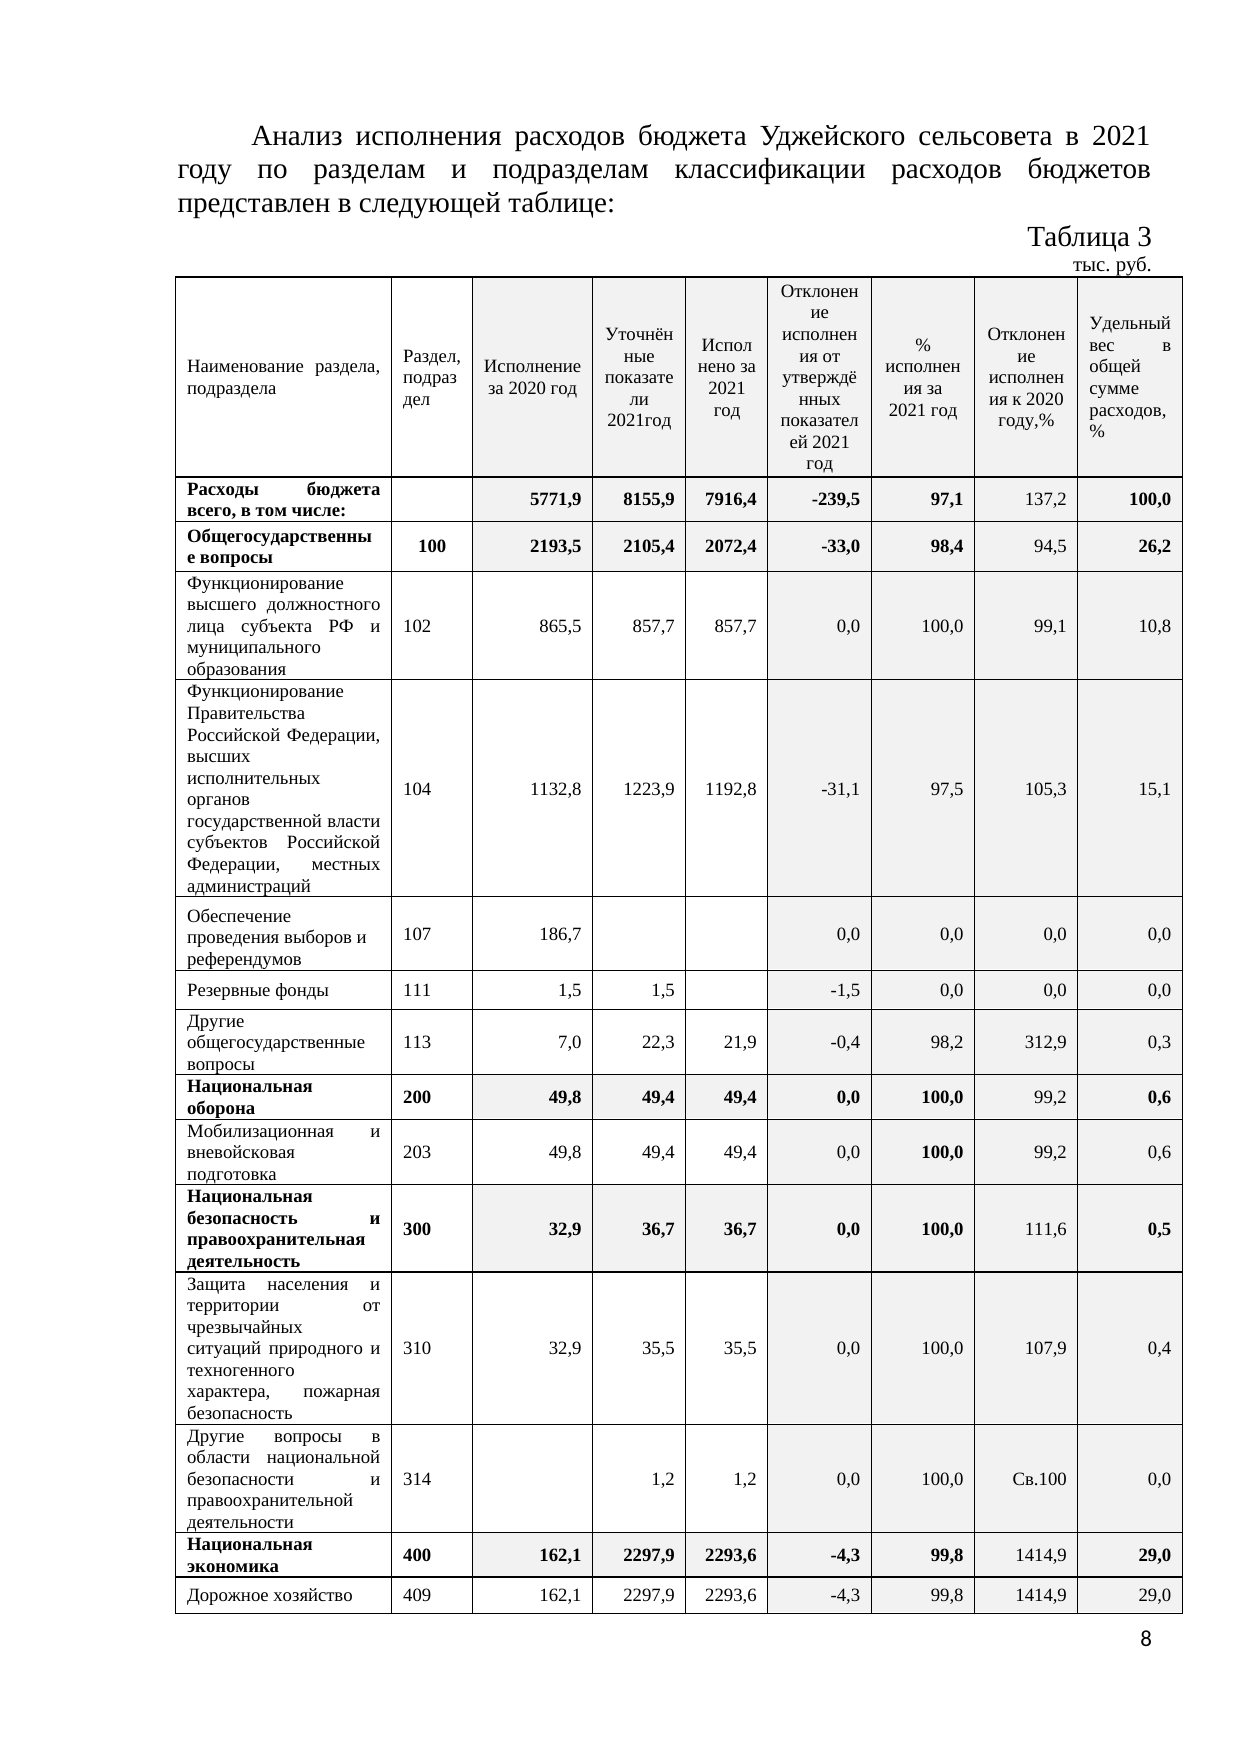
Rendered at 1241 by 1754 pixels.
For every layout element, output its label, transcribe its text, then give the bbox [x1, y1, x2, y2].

table_cell 104 [392, 680, 472, 896]
table_cell Другие общегосударственные вопросы [176, 1010, 391, 1074]
table_cell Резервные фонды [176, 971, 391, 1008]
table_cell 137,2 [975, 478, 1077, 521]
table_cell 409 [392, 1578, 472, 1612]
table_cell Национальная экономика [176, 1533, 391, 1576]
table_cell 98,2 [872, 1010, 974, 1074]
table_header Отклонение исполнения от утверждённых показателей 2021 год [768, 278, 871, 476]
table_header Удельный вес в общей сумме расходов, % [1078, 278, 1182, 476]
table_cell 35,5 [593, 1273, 685, 1423]
table_cell 0,6 [1078, 1075, 1182, 1118]
table_cell Св.100 [975, 1425, 1077, 1532]
table_cell 99,2 [975, 1120, 1077, 1184]
table_cell 29,0 [1078, 1578, 1182, 1612]
table_header % исполнения за 2021 год [872, 278, 974, 476]
table_cell 2105,4 [593, 522, 685, 571]
table_cell -4,3 [768, 1578, 871, 1612]
table_cell 2297,9 [593, 1578, 685, 1612]
table_cell 111 [392, 971, 472, 1008]
table_cell 0,0 [975, 897, 1077, 969]
table_cell 1,5 [473, 971, 592, 1008]
table_cell 49,8 [473, 1120, 592, 1184]
table_cell Национальная оборона [176, 1075, 391, 1118]
table_cell 0,0 [872, 897, 974, 969]
table_cell 1223,9 [593, 680, 685, 896]
table_cell 0,0 [768, 1185, 871, 1271]
table_cell 0,0 [1078, 897, 1182, 969]
table_cell 49,4 [593, 1075, 685, 1118]
table_cell 7916,4 [686, 478, 767, 521]
table_cell 1132,8 [473, 680, 592, 896]
table_cell 35,5 [686, 1273, 767, 1423]
table_cell 0,0 [768, 897, 871, 969]
table_cell 310 [392, 1273, 472, 1423]
table_header Уточнённые показатели 2021год [593, 278, 685, 476]
table_cell [473, 1425, 592, 1532]
table_cell 0,0 [872, 971, 974, 1008]
table_cell Дорожное хозяйство [176, 1578, 391, 1612]
table_cell 1,2 [593, 1425, 685, 1532]
table_cell [593, 897, 685, 969]
table_cell 0,6 [1078, 1120, 1182, 1184]
table_cell 2072,4 [686, 522, 767, 571]
table_cell 0,4 [1078, 1273, 1182, 1423]
table_cell 49,4 [593, 1120, 685, 1184]
table_cell -33,0 [768, 522, 871, 571]
table_cell 857,7 [593, 572, 685, 679]
table_header Исполнение за 2020 год [473, 278, 592, 476]
table_cell 99,1 [975, 572, 1077, 679]
table_cell 186,7 [473, 897, 592, 969]
table_cell 107,9 [975, 1273, 1077, 1423]
table_cell 98,4 [872, 522, 974, 571]
table_cell Функционирование высшего должностного лица субъекта РФ и муниципального образования [176, 572, 391, 679]
table_cell 100 [392, 522, 472, 571]
table_cell 111,6 [975, 1185, 1077, 1271]
table_cell Функционирование Правительства Российской Федерации, высших исполнительных органов государственной власти субъектов Российской Федерации, местных администраций [176, 680, 391, 896]
table_cell 312,9 [975, 1010, 1077, 1074]
table_cell 99,8 [872, 1533, 974, 1576]
table_cell 0,0 [768, 1075, 871, 1118]
table_cell 400 [392, 1533, 472, 1576]
table_cell 0,0 [1078, 1425, 1182, 1532]
table_cell 113 [392, 1010, 472, 1074]
text тыс. руб. [177, 252, 1152, 276]
table_cell 2293,6 [686, 1533, 767, 1576]
text Анализ исполнения расходов бюджета Уджейского сельсовета в 2021 году по разделам и подразделам классификации расходов бюджетов представлен в следующей таблице: [177, 118, 1152, 219]
table_cell -1,5 [768, 971, 871, 1008]
table_cell 100,0 [872, 1273, 974, 1423]
table_cell 0,0 [1078, 971, 1182, 1008]
table_cell 97,5 [872, 680, 974, 896]
table_cell 36,7 [593, 1185, 685, 1271]
table_cell 100,0 [872, 1185, 974, 1271]
table_cell -0,4 [768, 1010, 871, 1074]
table_header Исполнено за 2021 год [686, 278, 767, 476]
table_cell -239,5 [768, 478, 871, 521]
table_cell 2297,9 [593, 1533, 685, 1576]
table_header Наименование раздела, подраздела [176, 278, 391, 476]
table_cell 100,0 [872, 1425, 974, 1532]
table_cell Другие вопросы в области национальной безопасности и правоохранительной деятельности [176, 1425, 391, 1532]
table_cell 100,0 [872, 1075, 974, 1118]
table_cell 1192,8 [686, 680, 767, 896]
table_cell 49,4 [686, 1120, 767, 1184]
table_cell 0,5 [1078, 1185, 1182, 1271]
table_cell 865,5 [473, 572, 592, 679]
table_cell 0,0 [768, 1425, 871, 1532]
table_cell 1414,9 [975, 1578, 1077, 1612]
table_cell 100,0 [872, 1120, 974, 1184]
table_cell 162,1 [473, 1578, 592, 1612]
table_cell -31,1 [768, 680, 871, 896]
table_cell [686, 971, 767, 1008]
table_cell 107 [392, 897, 472, 969]
table_cell Общегосударственные вопросы [176, 522, 391, 571]
table_cell 32,9 [473, 1273, 592, 1423]
table_cell 0,0 [975, 971, 1077, 1008]
table_header Отклонение исполнения к 2020 году,% [975, 278, 1077, 476]
table_cell 21,9 [686, 1010, 767, 1074]
table_cell 2193,5 [473, 522, 592, 571]
table_cell 0,0 [768, 572, 871, 679]
table_header Раздел, подраздел [392, 278, 472, 476]
table_cell 162,1 [473, 1533, 592, 1576]
table_cell 26,2 [1078, 522, 1182, 571]
table_cell 300 [392, 1185, 472, 1271]
table_cell 314 [392, 1425, 472, 1532]
table_cell 32,9 [473, 1185, 592, 1271]
text Таблица 3 [177, 219, 1152, 252]
table_cell 200 [392, 1075, 472, 1118]
table_cell 0,3 [1078, 1010, 1182, 1074]
table_cell 1,5 [593, 971, 685, 1008]
table_cell 102 [392, 572, 472, 679]
table_cell 0,0 [768, 1273, 871, 1423]
table_cell Расходы бюджета всего, в том числе: [176, 478, 391, 521]
table_cell [392, 478, 472, 521]
table_cell 100,0 [1078, 478, 1182, 521]
table_cell 10,8 [1078, 572, 1182, 679]
table_cell 36,7 [686, 1185, 767, 1271]
table_cell 1,2 [686, 1425, 767, 1532]
table_cell 29,0 [1078, 1533, 1182, 1576]
table_cell 8155,9 [593, 478, 685, 521]
table_cell Обеспечение проведения выборов и референдумов [176, 897, 391, 969]
table_cell 0,0 [768, 1120, 871, 1184]
table_cell 5771,9 [473, 478, 592, 521]
table_cell -4,3 [768, 1533, 871, 1576]
table_cell Защита населения и территории от чрезвычайных ситуаций природного и техногенного характера, пожарная безопасность [176, 1273, 391, 1423]
table_cell 7,0 [473, 1010, 592, 1074]
table_cell 97,1 [872, 478, 974, 521]
table_cell 1414,9 [975, 1533, 1077, 1576]
table_cell 15,1 [1078, 680, 1182, 896]
table_cell 94,5 [975, 522, 1077, 571]
table_cell [686, 897, 767, 969]
table_cell 2293,6 [686, 1578, 767, 1612]
table_cell 22,3 [593, 1010, 685, 1074]
table_cell 105,3 [975, 680, 1077, 896]
table_cell 99,2 [975, 1075, 1077, 1118]
table_cell 99,8 [872, 1578, 974, 1612]
table_cell Национальная безопасность и правоохранительная деятельность [176, 1185, 391, 1271]
table_cell Мобилизационная и вневойсковая подготовка [176, 1120, 391, 1184]
table_cell 100,0 [872, 572, 974, 679]
table_cell 49,8 [473, 1075, 592, 1118]
table_cell 49,4 [686, 1075, 767, 1118]
table_cell 203 [392, 1120, 472, 1184]
table_cell 857,7 [686, 572, 767, 679]
